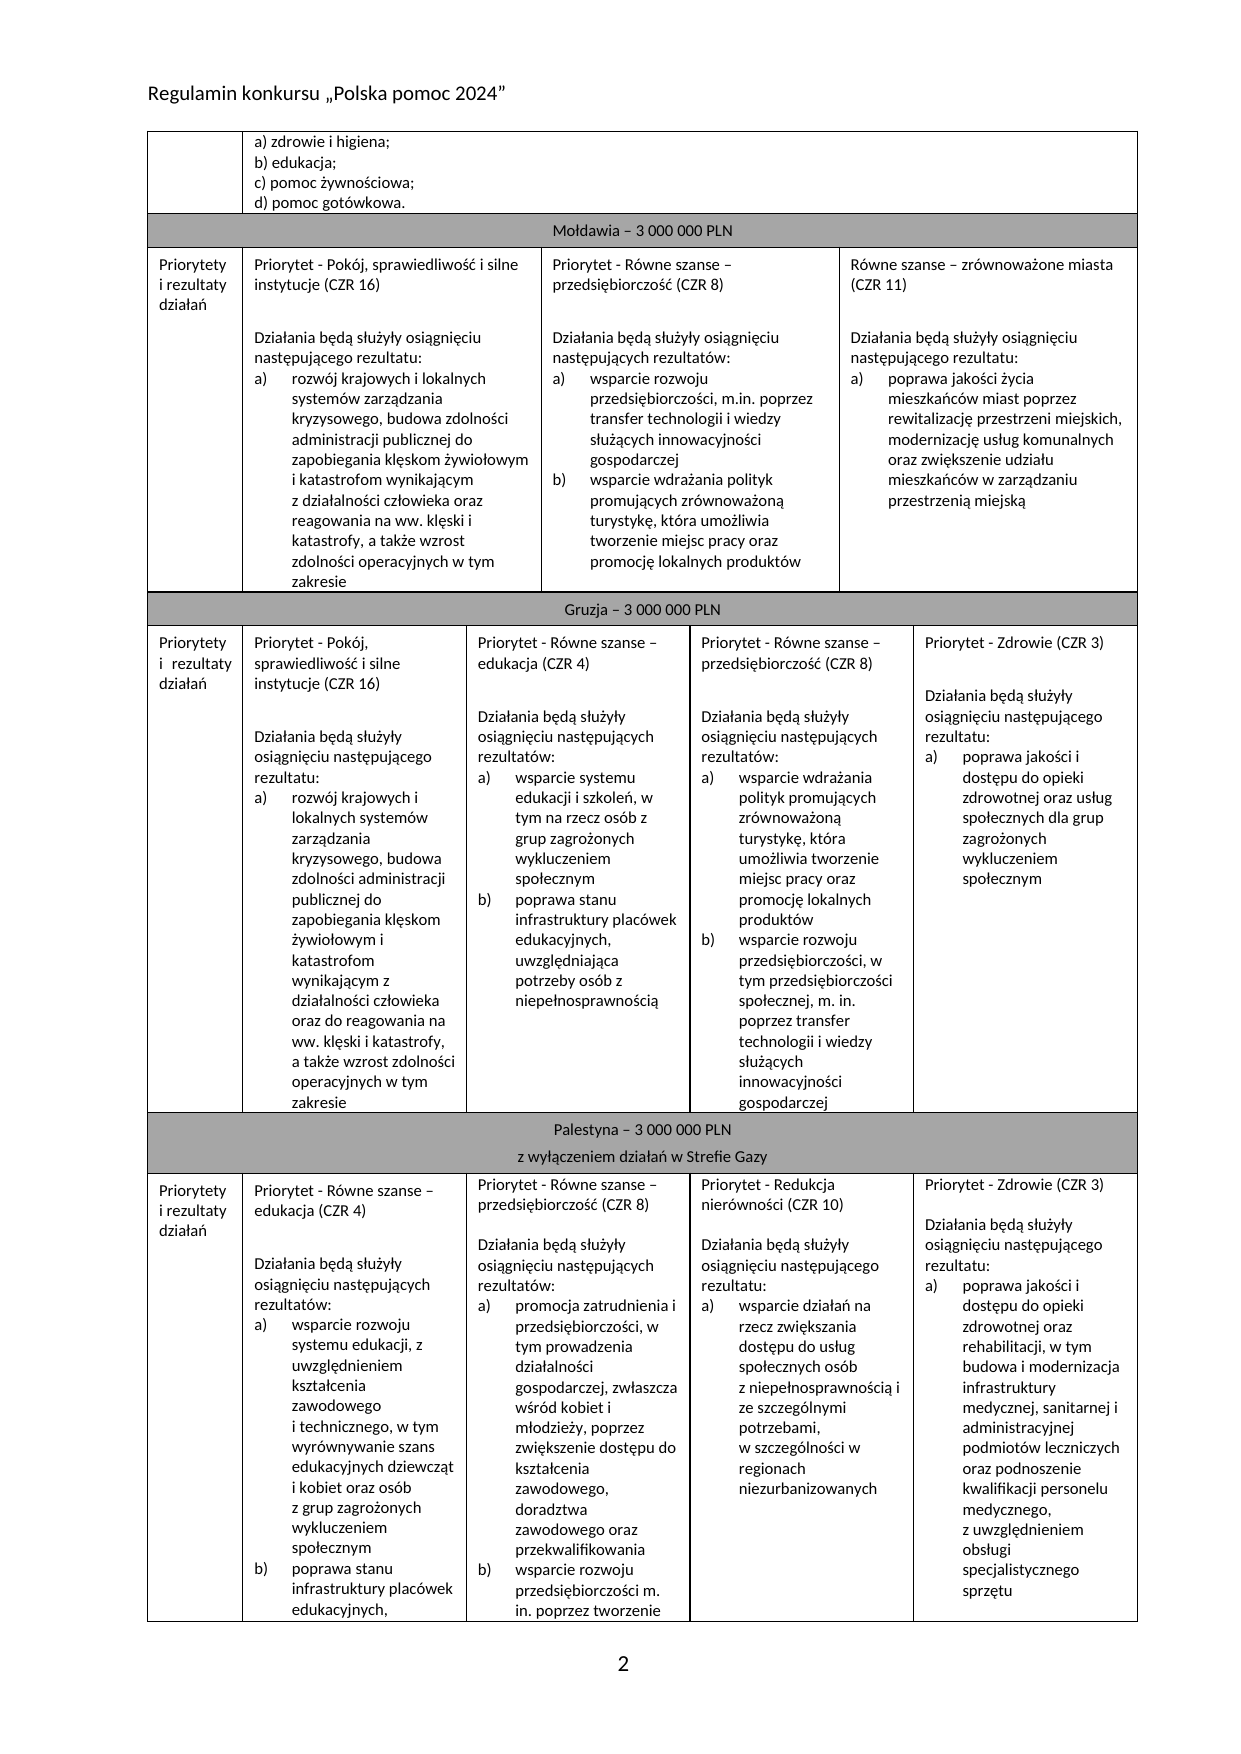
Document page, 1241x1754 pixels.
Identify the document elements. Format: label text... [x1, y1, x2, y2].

table_cell Priorytety i rezultaty działań [148, 626, 242, 1112]
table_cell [691, 1174, 913, 1621]
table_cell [467, 1174, 689, 1621]
table_cell Priorytet - Równe szanse – edukacja (CZR 4) Działania będą służyły osiągnięciu następujących rezultatów: wsparcie systemu edukacji i szkoleń, w tym na rzecz osób z grup zagrożonych wykluczeniem społecznym poprawa stanu infrastruktury placówek edukacyjnych, uwzględniająca potrzeby osób z niepełnosprawnością [467, 626, 689, 1112]
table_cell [243, 1174, 466, 1621]
table_cell Mołdawia – 3 000 000 PLN [148, 214, 1137, 247]
table_cell Równe szanse – zrównoważone miasta (CZR 11) Działania będą służyły osiągnięciu następującego rezultatu: poprawa jakości życia mieszkańców miast poprzez rewitalizację przestrzeni miejskich, modernizację usług komunalnych oraz zwiększenie udziału mieszkańców w zarządzaniu przestrzenią miejską [840, 248, 1137, 591]
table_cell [914, 1174, 1137, 1621]
table_cell Gruzja – 3 000 000 PLN [148, 593, 1137, 625]
table_cell Priorytet - Pokój, sprawiedliwość i silne instytucje (CZR 16) Działania będą służyły osiągnięciu następującego rezultatu: rozwój krajowych i lokalnych systemów zarządzania kryzysowego, budowa zdolności administracji publicznej do zapobiegania klęskom żywiołowym i katastrofom wynikającym z działalności człowieka oraz reagowania na ww. klęski i katastrofy, a także wzrost zdolności operacyjnych w tym zakresie [243, 248, 541, 591]
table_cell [148, 132, 242, 213]
table_cell Palestyna – 3 000 000 PLN z wyłączeniem działań w Strefie Gazy [148, 1113, 1137, 1173]
table_cell Priorytet - Równe szanse – przedsiębiorczość (CZR 8) Działania będą służyły osiągnięciu następujących rezultatów: wsparcie wdrażania polityk promujących zrównoważoną turystykę, która umożliwia tworzenie miejsc pracy oraz promocję lokalnych produktów wsparcie rozwoju przedsiębiorczości, w tym przedsiębiorczości społecznej, m. in. poprzez transfer technologii i wiedzy służących innowacyjności gospodarczej [691, 626, 913, 1112]
table_cell Priorytet - Równe szanse – przedsiębiorczość (CZR 8) Działania będą służyły osiągnięciu następujących rezultatów: wsparcie rozwoju przedsiębiorczości, m.in. poprzez transfer technologii i wiedzy służących innowacyjności gospodarczej wsparcie wdrażania polityk promujących zrównoważoną turystykę, która umożliwia tworzenie miejsc pracy oraz promocję lokalnych produktów [542, 248, 839, 591]
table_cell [148, 1174, 242, 1621]
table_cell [243, 132, 1137, 213]
table_cell Priorytety i rezultaty działań [148, 248, 242, 591]
table_cell Priorytet - Pokój, sprawiedliwość i silne instytucje (CZR 16) Działania będą służyły osiągnięciu następującego rezultatu: rozwój krajowych i lokalnych systemów zarządzania kryzysowego, budowa zdolności administracji publicznej do zapobiegania klęskom żywiołowym i katastrofom wynikającym z działalności człowieka oraz do reagowania na ww. klęski i katastrofy, a także wzrost zdolności operacyjnych w tym zakresie [243, 626, 466, 1112]
table_cell Priorytet - Zdrowie (CZR 3) Działania będą służyły osiągnięciu następującego rezultatu: poprawa jakości i dostępu do opieki zdrowotnej oraz usług społecznych dla grup zagrożonych wykluczeniem społecznym [914, 626, 1137, 1112]
